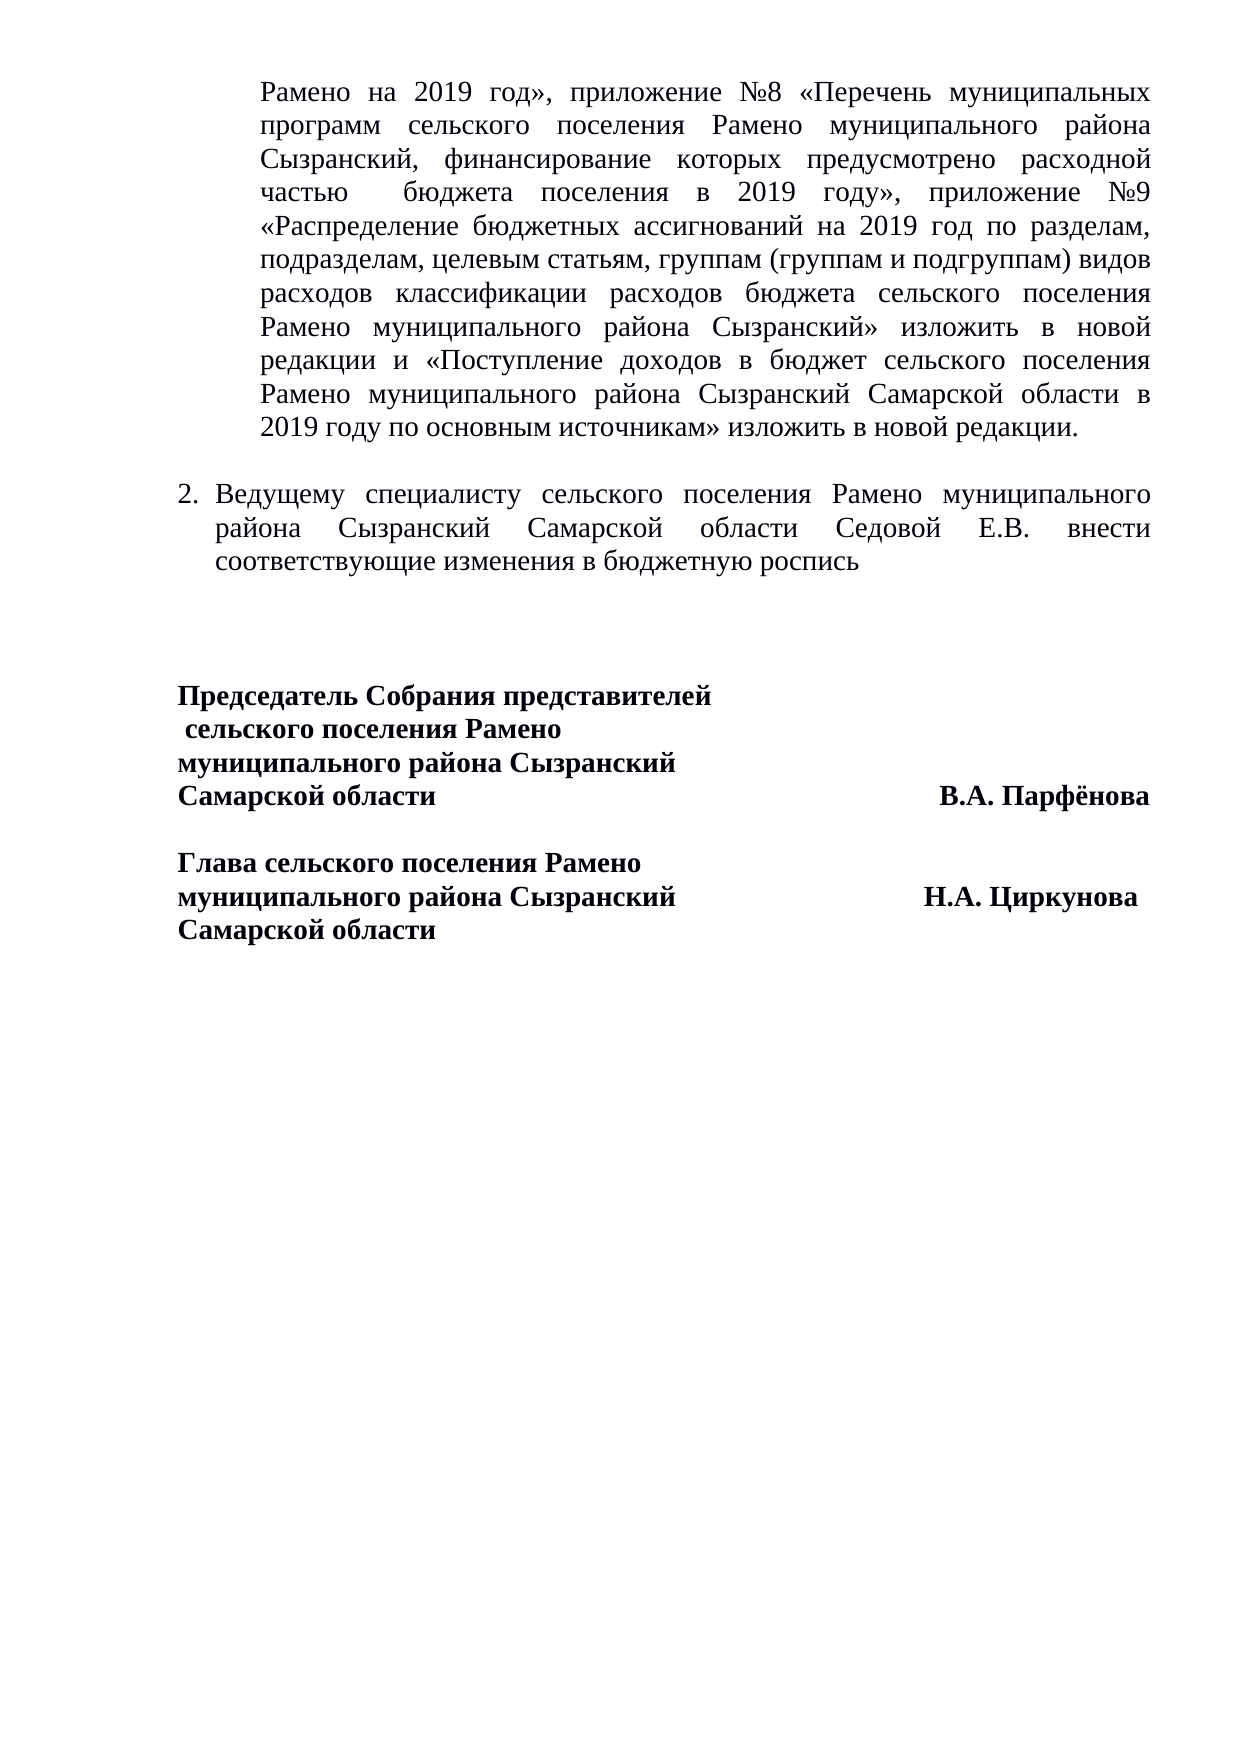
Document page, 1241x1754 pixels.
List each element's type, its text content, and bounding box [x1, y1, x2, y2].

text муниципального района Сызранский [177, 745, 1152, 778]
text Председатель Собрания представителей [177, 678, 1152, 711]
text Самарской области В.А. Парфёнова [177, 778, 1152, 812]
text сельского поселения Рамено [177, 711, 1152, 745]
text Глава сельского поселения Рамено [177, 845, 1152, 879]
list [215, 74, 1152, 443]
text муниципального района Сызранский Н.А. Циркунова [177, 879, 1152, 912]
text Самарской области [177, 912, 1152, 946]
list Ведущему специалисту сельского поселения Рамено муниципального района Сызранский Самарской области Седовой Е.В. внести соответствующие изменения в бюджетную роспись [177, 476, 1152, 577]
